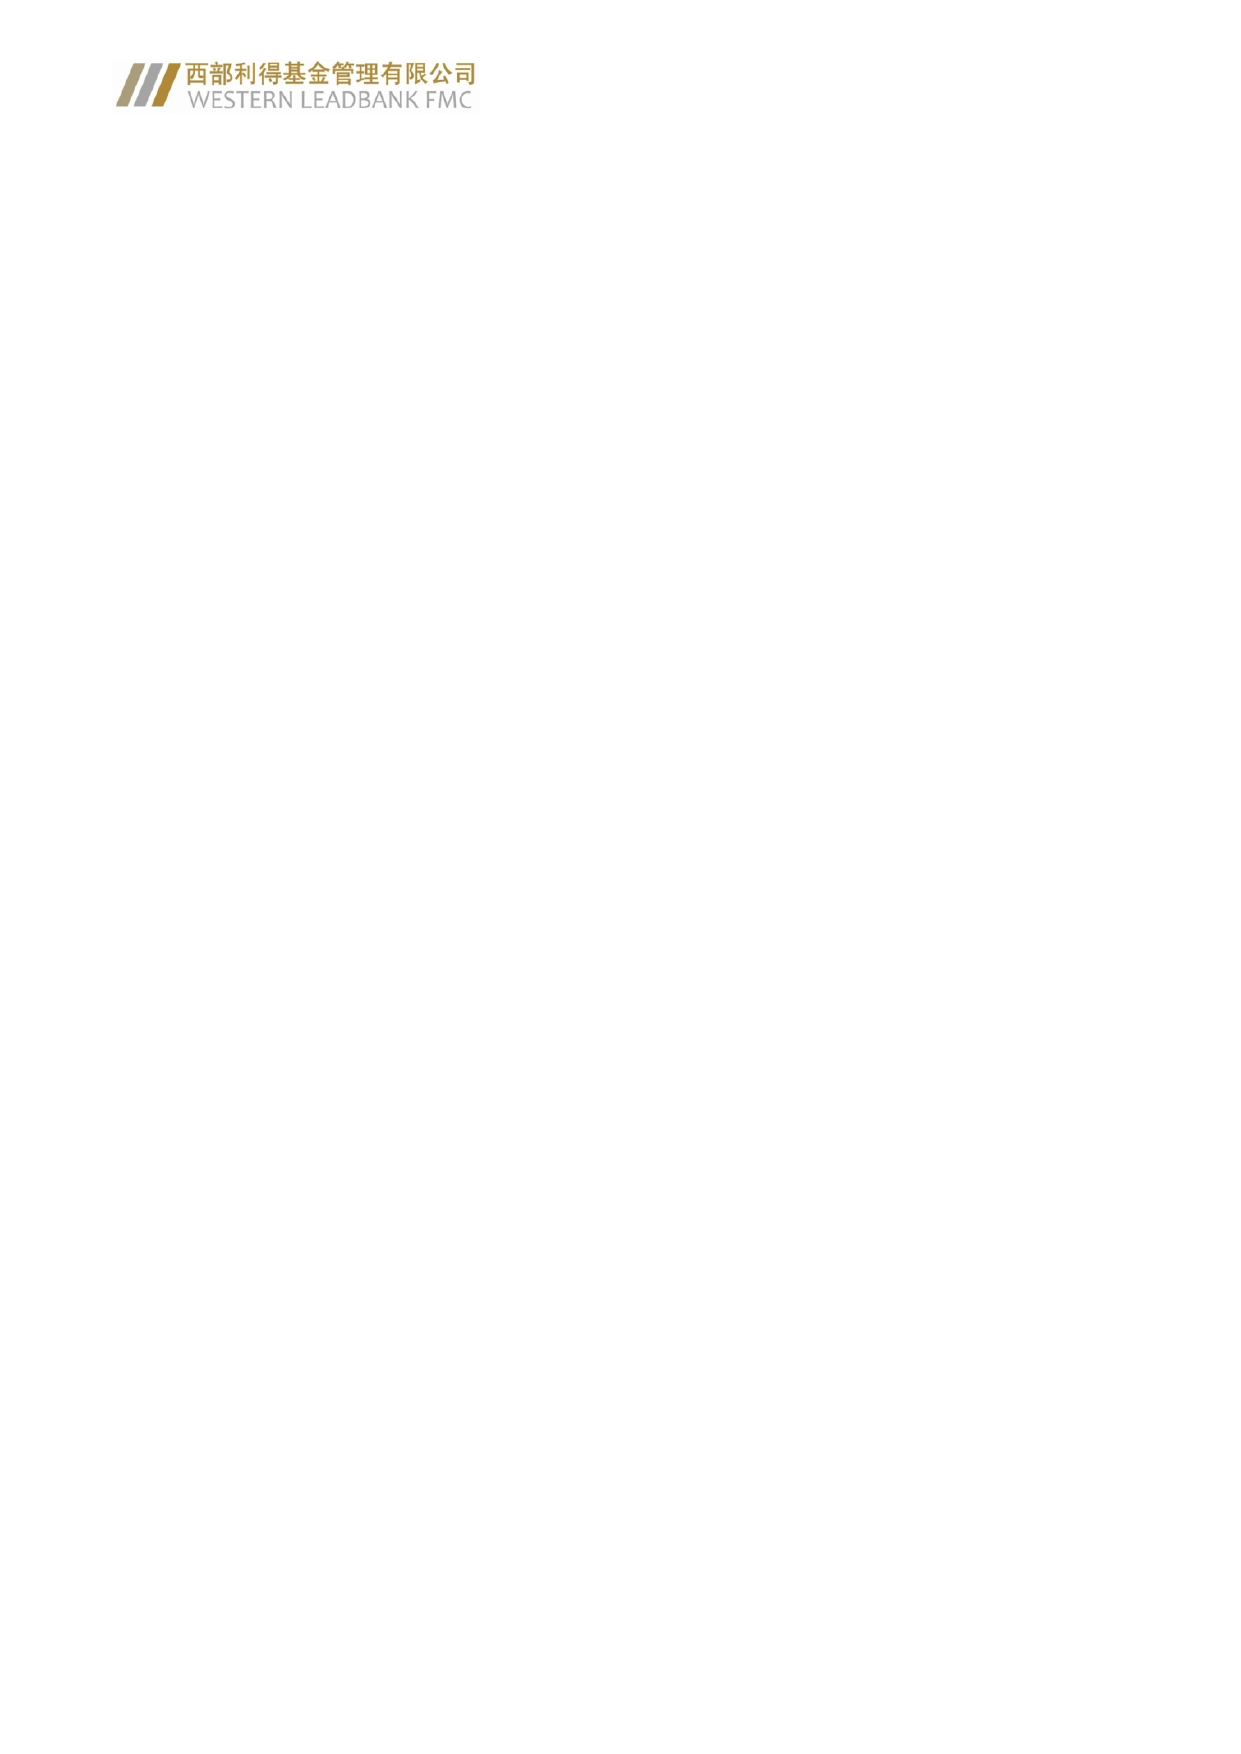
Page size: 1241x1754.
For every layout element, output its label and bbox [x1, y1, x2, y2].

picture [112, 59, 480, 113]
